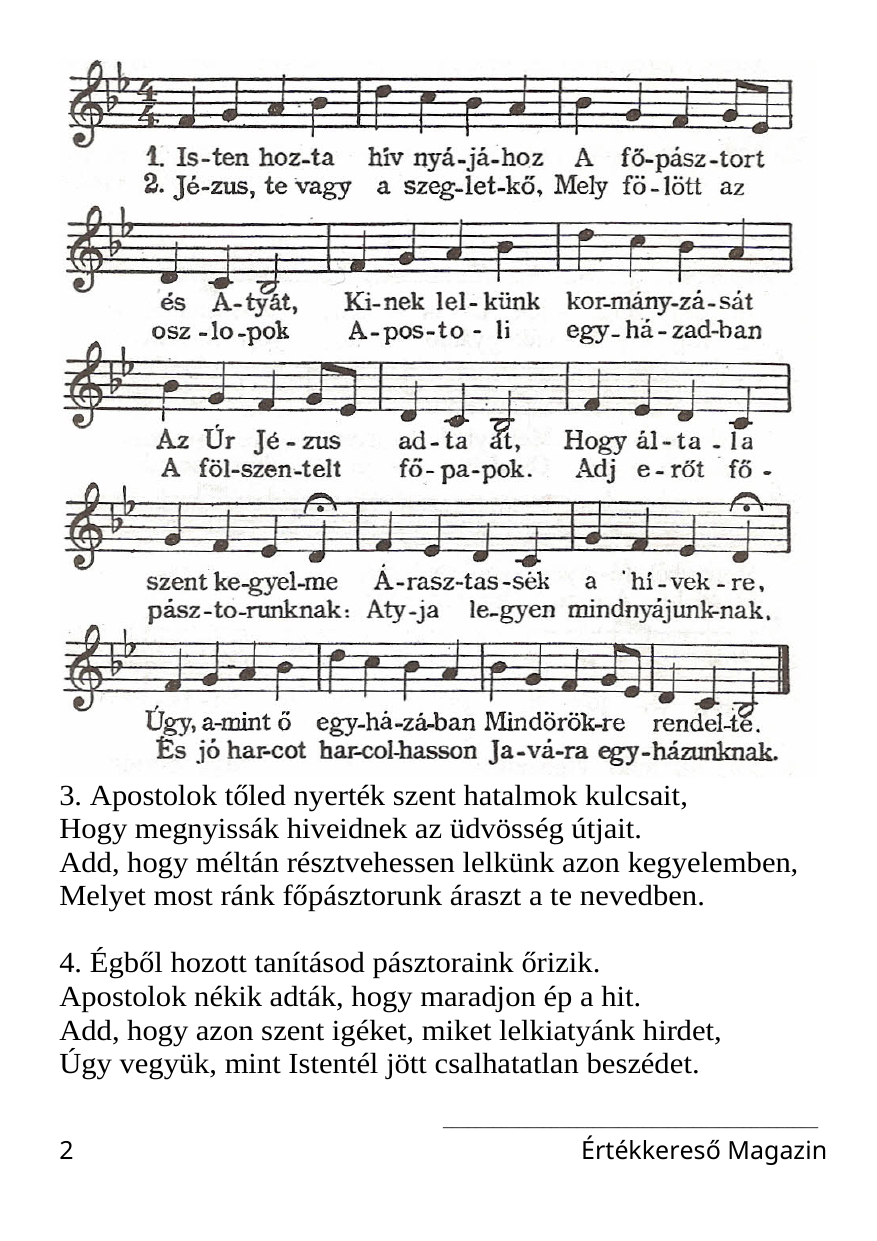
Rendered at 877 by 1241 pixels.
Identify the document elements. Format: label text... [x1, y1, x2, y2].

text Apostolok nékik adták, hogy maradjon ép a hit. [59, 979, 818, 1013]
picture [59, 59, 818, 778]
text Úgy vegyük, mint Istentél jött csalhatatlan beszédet. [59, 1046, 818, 1080]
text Add, hogy méltán résztvehessen lelkünk azon kegyelemben, [59, 845, 818, 878]
text Hogy megnyissák hiveidnek az üdvösség útjait. [59, 811, 818, 845]
text Add, hogy azon szent igéket, miket lelkiatyánk hirdet, [59, 1013, 818, 1046]
text 3. Apostolok tőled nyerték szent hatalmok kulcsait, [59, 778, 818, 811]
text 4. Égből hozott tanításod pásztoraink őrizik. [59, 946, 818, 979]
text Melyet most ránk főpásztorunk áraszt a te nevedben. [59, 878, 818, 912]
